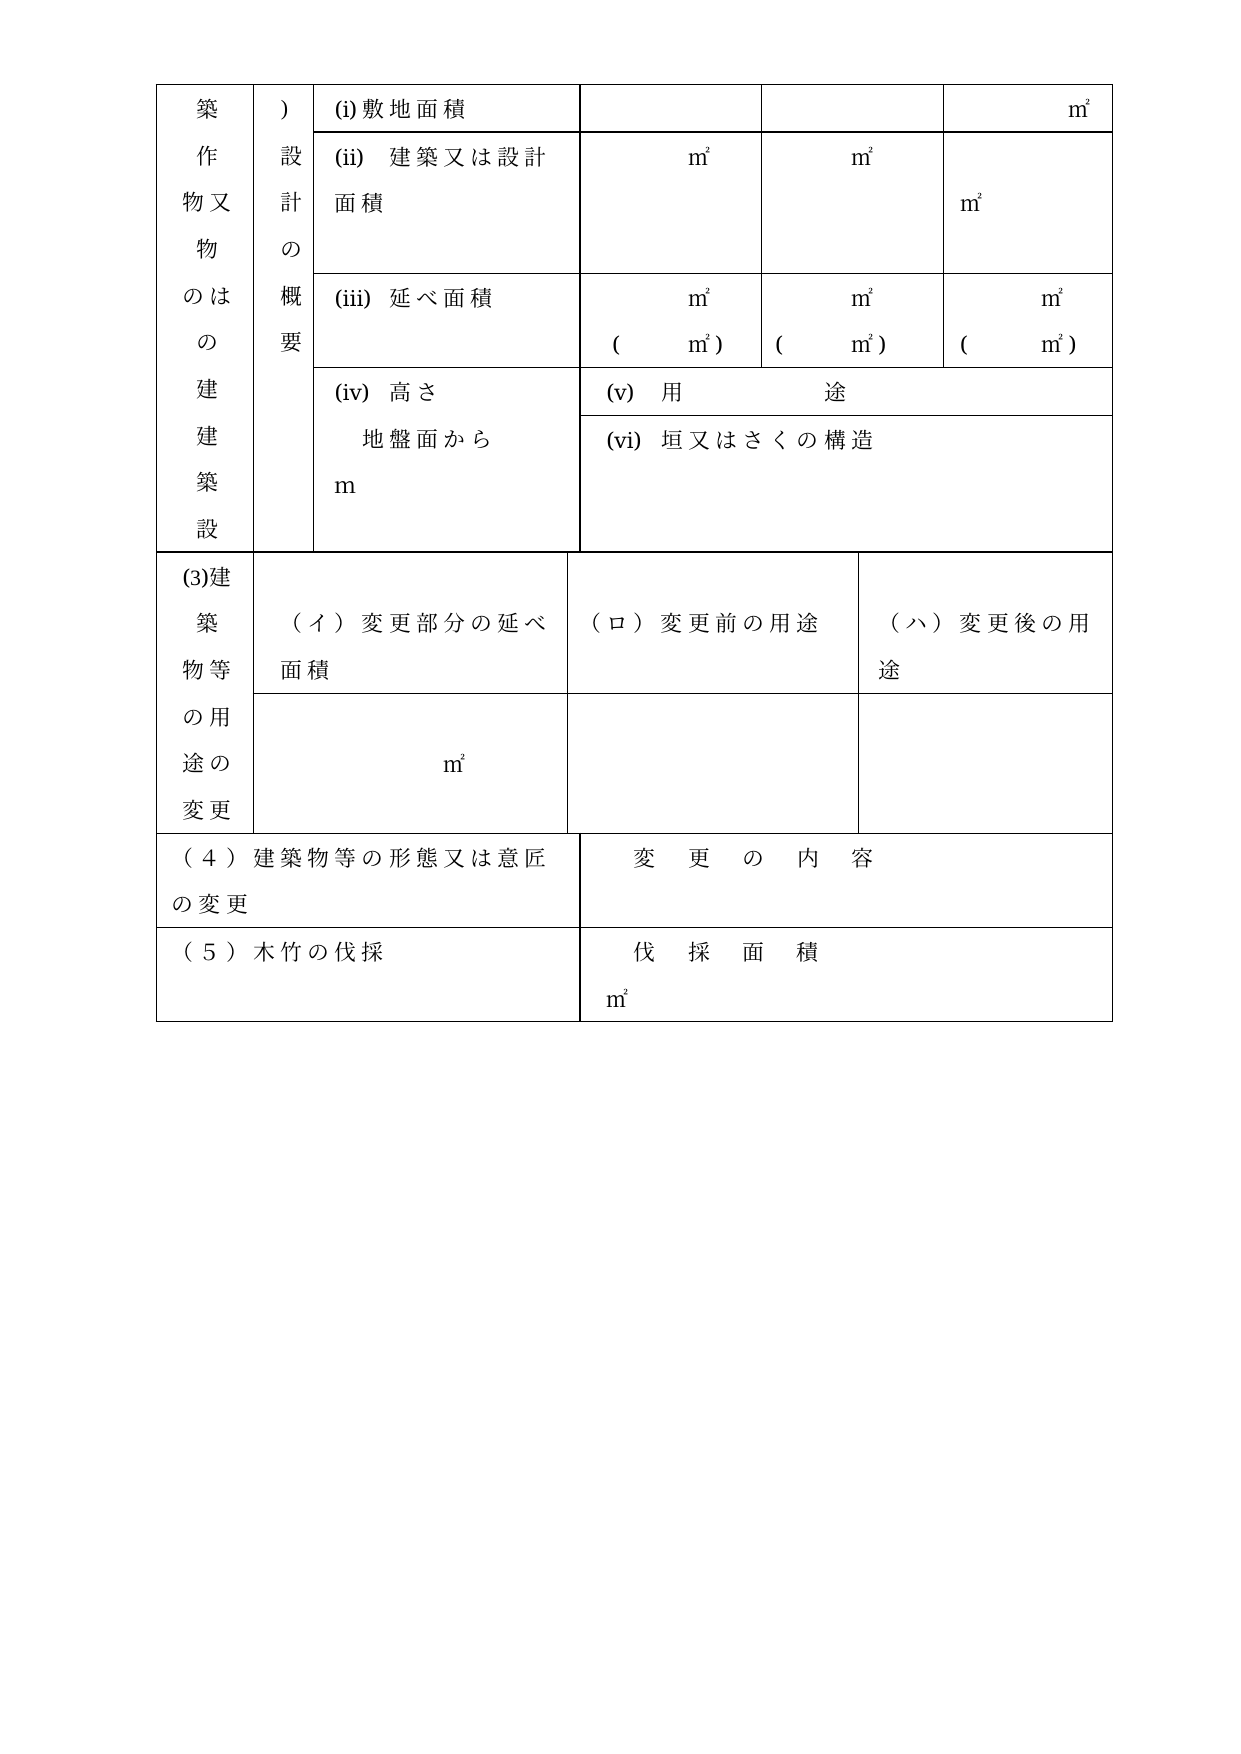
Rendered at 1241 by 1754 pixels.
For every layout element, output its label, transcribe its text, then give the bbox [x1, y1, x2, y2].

table_cell (ⅳ)高さ 地盤面から ｍ [314, 368, 579, 551]
table_cell [762, 85, 943, 131]
table_cell (ⅱ)建築又は設計面積 [314, 133, 579, 272]
table_cell （ロ）変更前の用途 [568, 553, 858, 692]
table_cell ㎡ ( ㎡) [762, 274, 943, 367]
table_cell ㎡ ( ㎡) [581, 274, 761, 367]
table_cell [568, 694, 858, 832]
table_cell (ロ) 設 計 の 概 要 [254, 85, 313, 551]
table_cell [859, 694, 1112, 832]
table_cell （４）建築物等の形態又は意匠の変更 [157, 834, 579, 927]
table_cell (ⅴ)用 途 [581, 368, 1112, 414]
table_cell ㎡ [944, 133, 1112, 272]
table_cell [581, 85, 761, 131]
table_cell ㎡ [254, 694, 567, 832]
table_cell (3)建築 物等の用途の変更 [157, 553, 253, 832]
table_cell （５）木竹の伐採 [157, 928, 579, 1021]
table_cell ㎡ [581, 133, 761, 272]
table_cell （イ）変更部分の延べ面積 [254, 553, 567, 692]
table_cell (ⅰ)敷地面積 [314, 85, 579, 131]
table_cell (ⅵ)垣又はさくの構造 [581, 416, 1112, 551]
table_cell 変 更 の 内 容 [581, 834, 1112, 927]
table_cell ㎡ [762, 133, 943, 272]
table_cell ㎡ ( ㎡) [944, 274, 1112, 367]
table_cell 伐 採 面 積 ㎡ [581, 928, 1112, 1021]
table_cell (ⅲ)延べ面積 [314, 274, 579, 367]
table_cell （ハ）変更後の用途 [859, 553, 1112, 692]
table_cell ㎡ [944, 85, 1112, 131]
